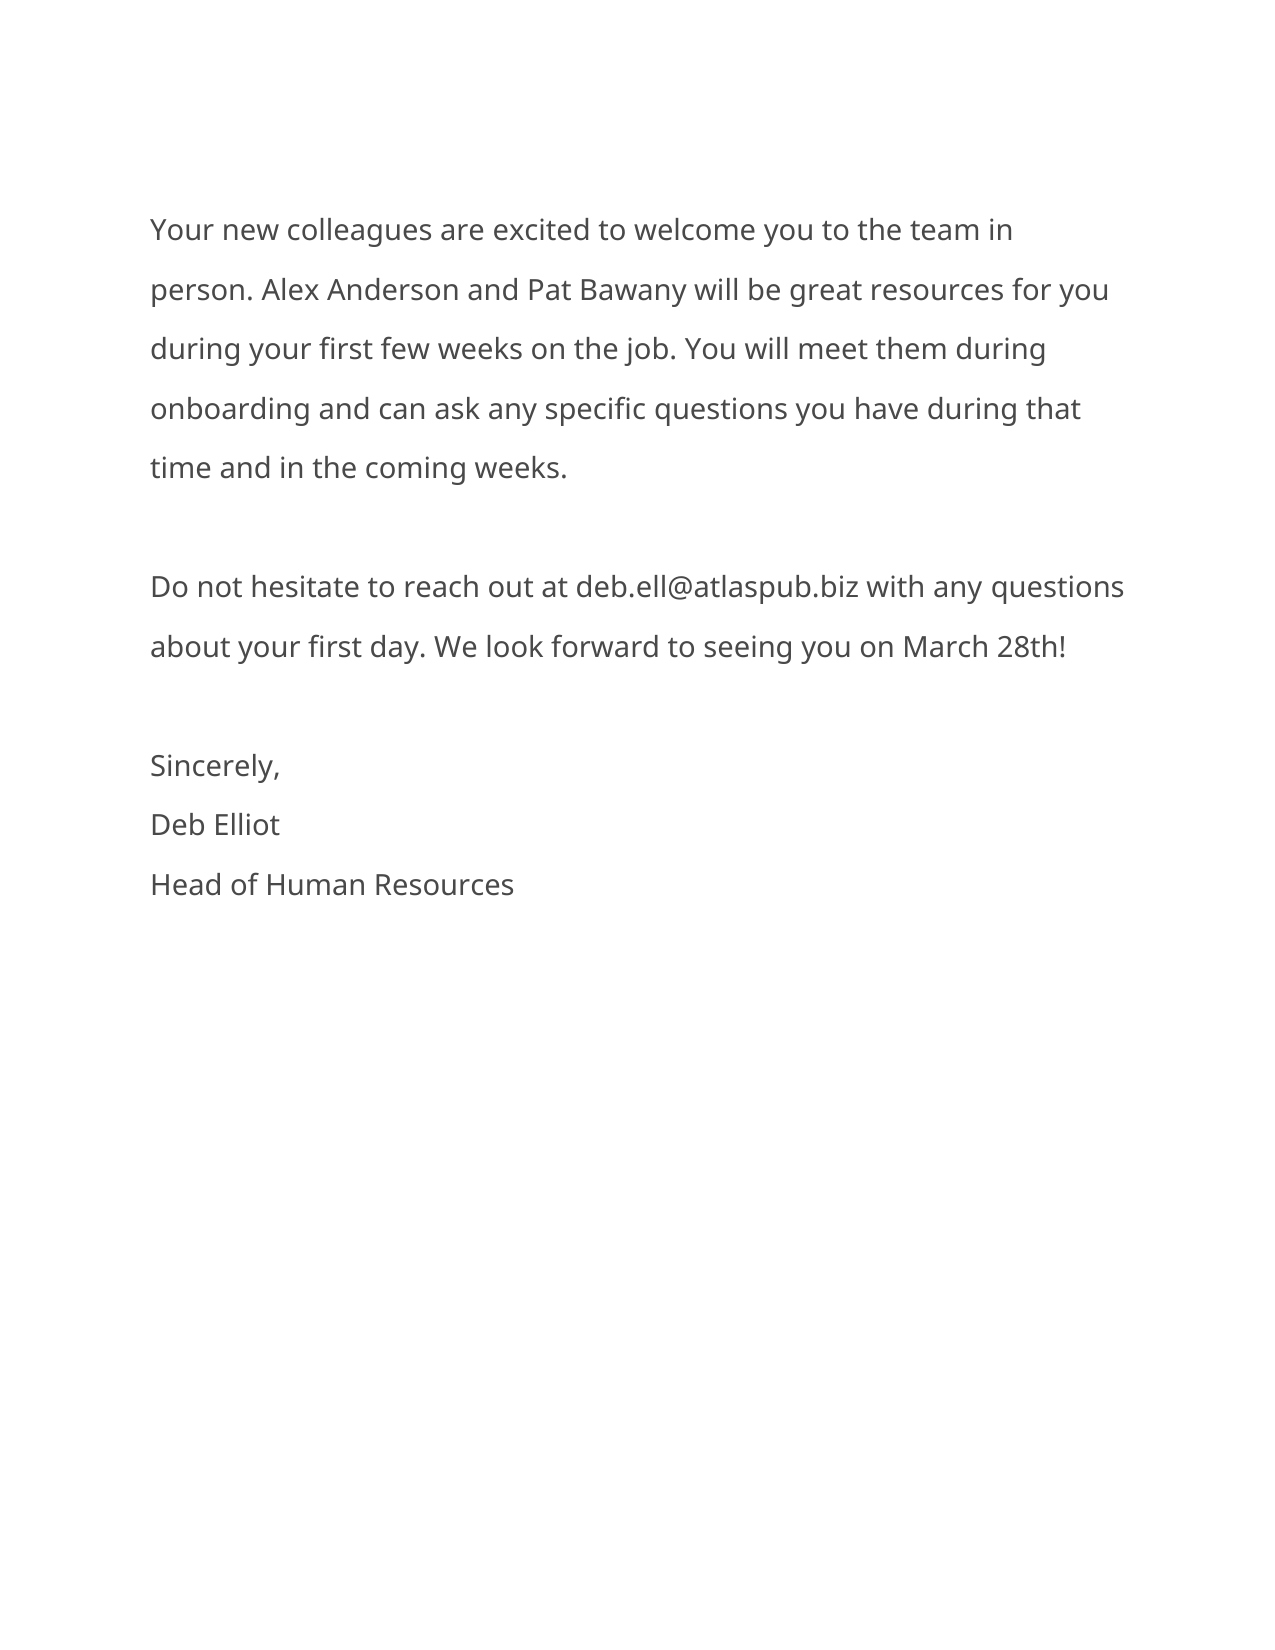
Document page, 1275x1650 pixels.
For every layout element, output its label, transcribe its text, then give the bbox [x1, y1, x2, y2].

text Do not hesitate to reach out at deb.ell@atlaspub.biz with any questions about your first day. We look forward to seeing you on March 28th! [150, 566, 1125, 666]
text Your new colleagues are excited to welcome you to the team in person. Alex Anderson and Pat Bawany will be great resources for you during your first few weeks on the job. You will meet them during onboarding and can ask any specific questions you have during that time and in the coming weeks. [150, 209, 1125, 487]
text Sincerely, [150, 745, 1125, 784]
text Deb Elliot [150, 804, 1125, 844]
text Head of Human Resources [150, 864, 1125, 903]
